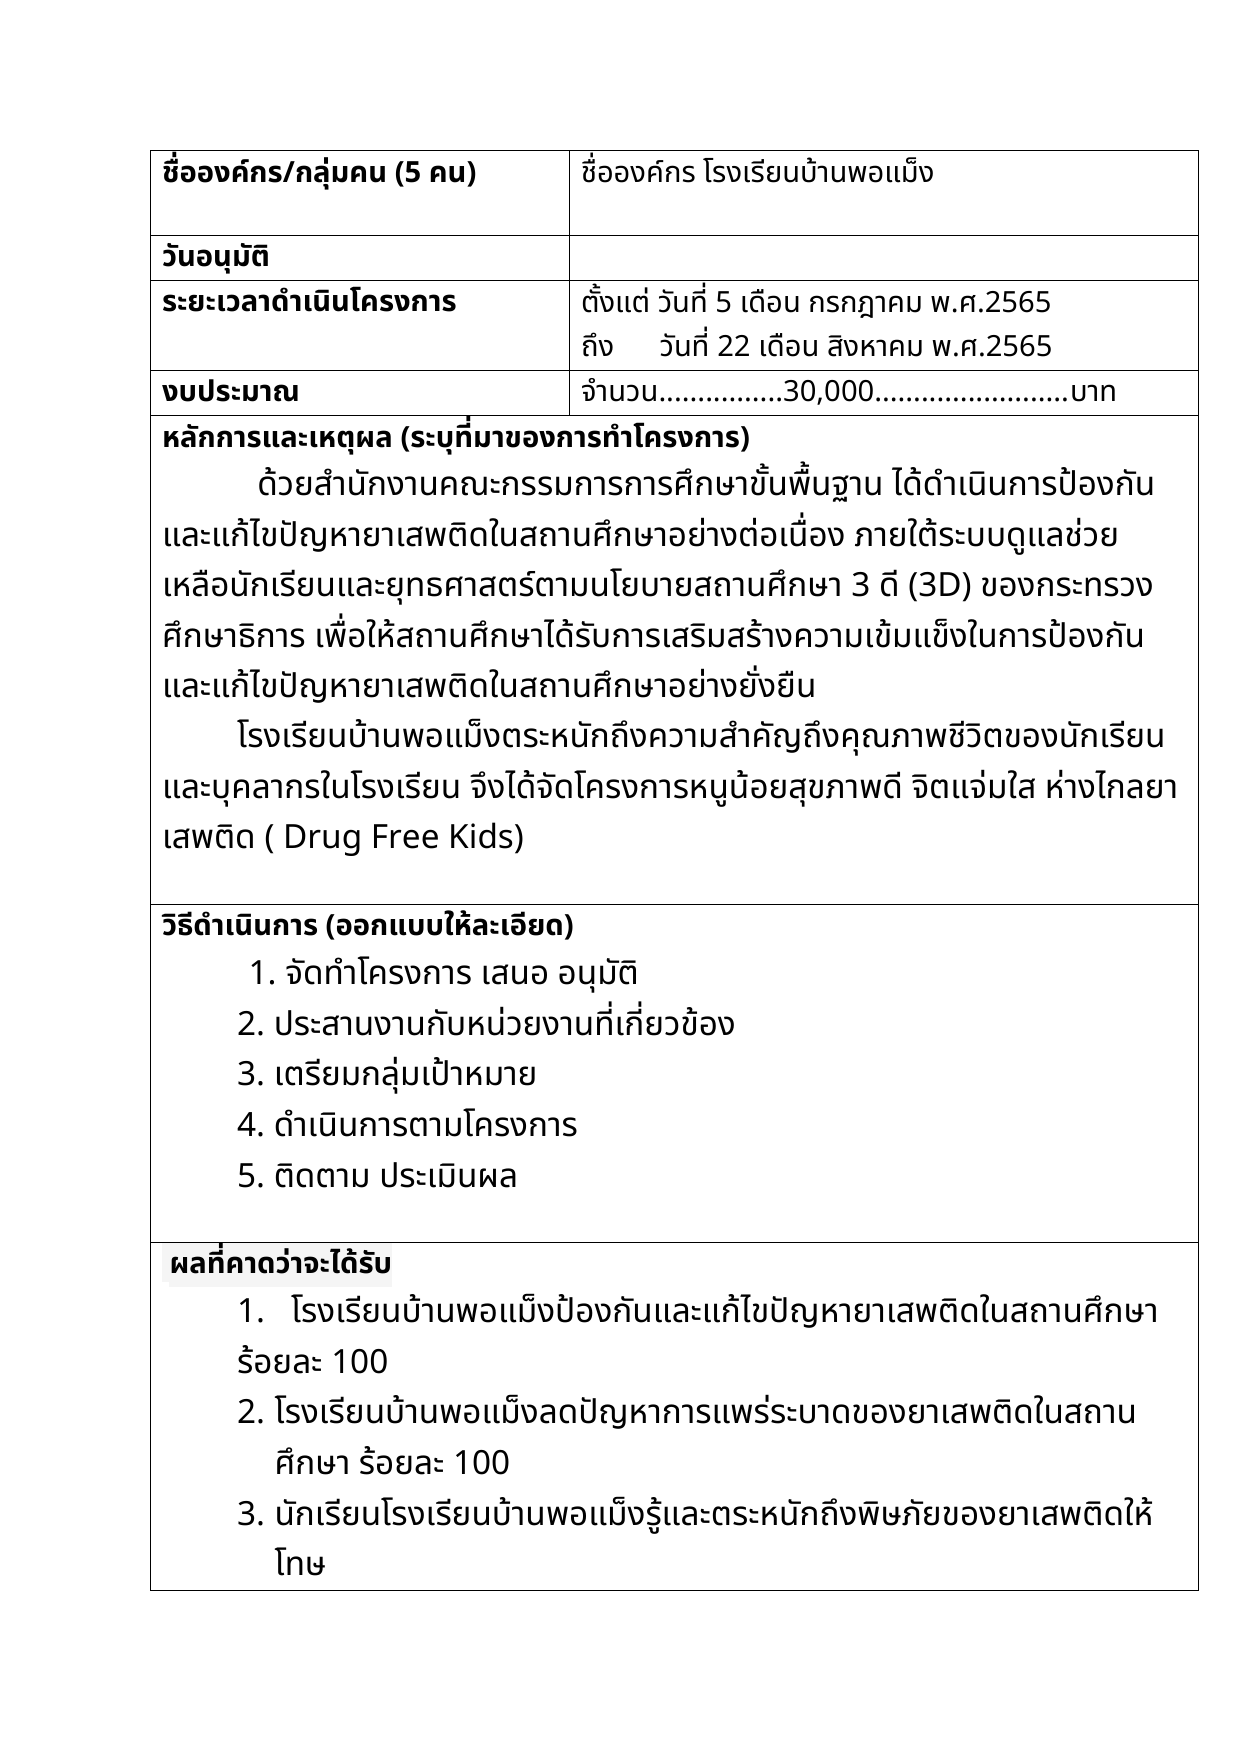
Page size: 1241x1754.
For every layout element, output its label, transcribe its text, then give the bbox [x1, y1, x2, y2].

table_cell [570, 236, 1198, 280]
table_cell ตั้งแต่ วันที่ 5 เดือน กรกฎาคม พ.ศ.2565 ถึง วันที่ 22 เดือน สิงหาคม พ.ศ.2565 [570, 281, 1198, 369]
table_cell หลักการและเหตุผล (ระบุที่มาของการทำโครงการ) ด้วยสำนักงานคณะกรรมการการศึกษาขั้นพื้นฐาน ได้ดำเนินการป้องกันและแก้ไขปัญหายาเสพติดในสถานศึกษาอย่างต่อเนื่อง ภายใต้ระบบดูแลช่วยเหลือนักเรียนและยุทธศาสตร์ตามนโยบายสถานศึกษา 3 ดี (3D) ของกระทรวงศึกษาธิการ เพื่อให้สถานศึกษาได้รับการเสริมสร้างความเข้มแข็งในการป้องกันและแก้ไขปัญหายาเสพติดในสถานศึกษาอย่างยั่งยืน โรงเรียนบ้านพอแม็งตระหนักถึงความสำคัญถึงคุณภาพชีวิตของนักเรียนและบุคลากรในโรงเรียน จึงได้จัดโครงการหนูน้อยสุขภาพดี จิตแจ่มใส ห่างไกลยาเสพติด ( Drug Free Kids) [151, 416, 1198, 903]
table_cell วันอนุมัติ [151, 236, 569, 280]
table_cell ระยะเวลาดำเนินโครงการ [151, 281, 569, 369]
table_cell จำนวน................30,000.........................บาท [570, 371, 1198, 415]
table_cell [151, 1243, 1198, 1590]
table_cell วิธีดำเนินการ (ออกแบบให้ละเอียด) 1. จัดทำโครงการ เสนอ อนุมัติ 2. ประสานงานกับหน่วยงานที่เกี่ยวข้อง 3. เตรียมกลุ่มเป้าหมาย 4. ดำเนินการตามโครงการ 5. ติดตาม ประเมินผล [151, 905, 1198, 1242]
table_cell ชื่อองค์กร/กลุ่มคน (5 คน) [151, 151, 569, 235]
table_cell งบประมาณ [151, 371, 569, 415]
table_cell ชื่อองค์กร โรงเรียนบ้านพอแม็ง [570, 151, 1198, 235]
